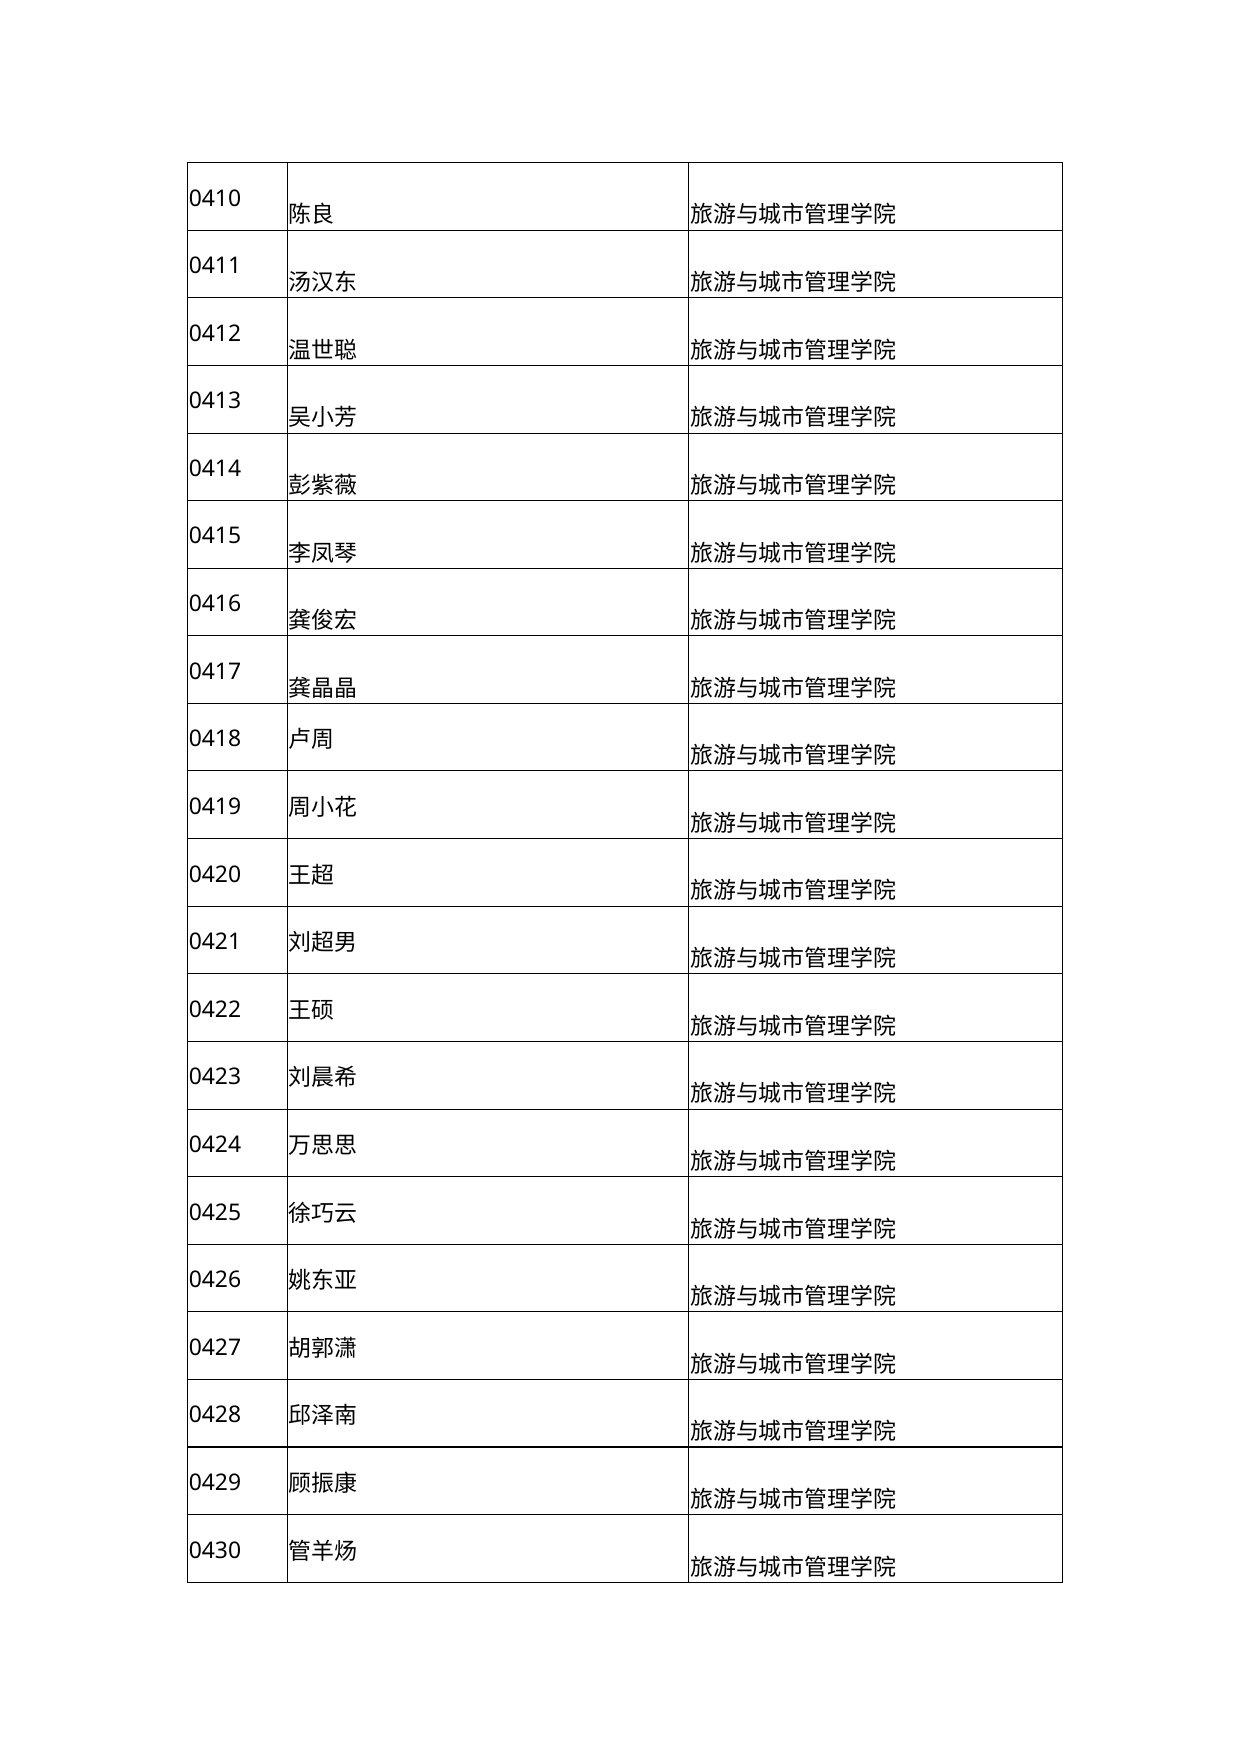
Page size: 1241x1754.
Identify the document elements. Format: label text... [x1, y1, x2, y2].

table_cell 0423 [188, 1042, 287, 1108]
table_cell 王超 [288, 839, 688, 906]
table_cell 0411 [188, 231, 287, 297]
table_cell 0415 [188, 501, 287, 568]
table_cell 旅游与城市管理学院 [689, 1177, 1062, 1244]
table_cell 万思思 [288, 1110, 688, 1176]
table_cell 王硕 [288, 974, 688, 1041]
table_cell 旅游与城市管理学院 [689, 501, 1062, 568]
table_cell 龚晶晶 [288, 636, 688, 703]
table_cell 旅游与城市管理学院 [689, 704, 1062, 770]
table_cell 0429 [188, 1448, 287, 1514]
table_cell 0420 [188, 839, 287, 906]
table_cell 吴小芳 [288, 366, 688, 432]
table_cell 汤汉东 [288, 231, 688, 297]
table_cell 彭紫薇 [288, 434, 688, 500]
table_cell 旅游与城市管理学院 [689, 1312, 1062, 1379]
table_cell 李凤琴 [288, 501, 688, 568]
table_cell 陈良 [288, 163, 688, 229]
table_cell 0425 [188, 1177, 287, 1244]
table_cell 旅游与城市管理学院 [689, 298, 1062, 365]
table_cell 0414 [188, 434, 287, 500]
table_cell 卢周 [288, 704, 688, 770]
table_cell 刘晨希 [288, 1042, 688, 1108]
table_cell 刘超男 [288, 907, 688, 973]
table_cell 0413 [188, 366, 287, 432]
table_cell 旅游与城市管理学院 [689, 839, 1062, 906]
table_cell 旅游与城市管理学院 [689, 1448, 1062, 1514]
table_cell 0416 [188, 569, 287, 635]
table_cell 旅游与城市管理学院 [689, 366, 1062, 432]
table_cell 旅游与城市管理学院 [689, 1515, 1062, 1582]
table_cell 旅游与城市管理学院 [689, 569, 1062, 635]
table_cell 0428 [188, 1380, 287, 1446]
table_cell 旅游与城市管理学院 [689, 1380, 1062, 1446]
table_cell 周小花 [288, 771, 688, 838]
table_cell 0422 [188, 974, 287, 1041]
table_cell 旅游与城市管理学院 [689, 1245, 1062, 1311]
table_cell 0424 [188, 1110, 287, 1176]
table_cell 0427 [188, 1312, 287, 1379]
table_cell 胡郭潇 [288, 1312, 688, 1379]
table_cell 旅游与城市管理学院 [689, 974, 1062, 1041]
table_cell 0421 [188, 907, 287, 973]
table_cell 邱泽南 [288, 1380, 688, 1446]
table_cell 旅游与城市管理学院 [689, 771, 1062, 838]
table_cell 姚东亚 [288, 1245, 688, 1311]
table_cell 旅游与城市管理学院 [689, 163, 1062, 229]
table_cell 旅游与城市管理学院 [689, 434, 1062, 500]
table_cell 龚俊宏 [288, 569, 688, 635]
table_cell 0419 [188, 771, 287, 838]
table_cell 0418 [188, 704, 287, 770]
table_cell 旅游与城市管理学院 [689, 1110, 1062, 1176]
table_cell 顾振康 [288, 1448, 688, 1514]
table_cell 管羊炀 [288, 1515, 688, 1582]
table_cell 0410 [188, 163, 287, 229]
table_cell 0417 [188, 636, 287, 703]
table_cell 旅游与城市管理学院 [689, 636, 1062, 703]
table_cell 0412 [188, 298, 287, 365]
table_cell 徐巧云 [288, 1177, 688, 1244]
table_cell 旅游与城市管理学院 [689, 1042, 1062, 1108]
table_cell 0426 [188, 1245, 287, 1311]
table_cell 0430 [188, 1515, 287, 1582]
table_cell 旅游与城市管理学院 [689, 231, 1062, 297]
table_cell 旅游与城市管理学院 [689, 907, 1062, 973]
table_cell 温世聪 [288, 298, 688, 365]
